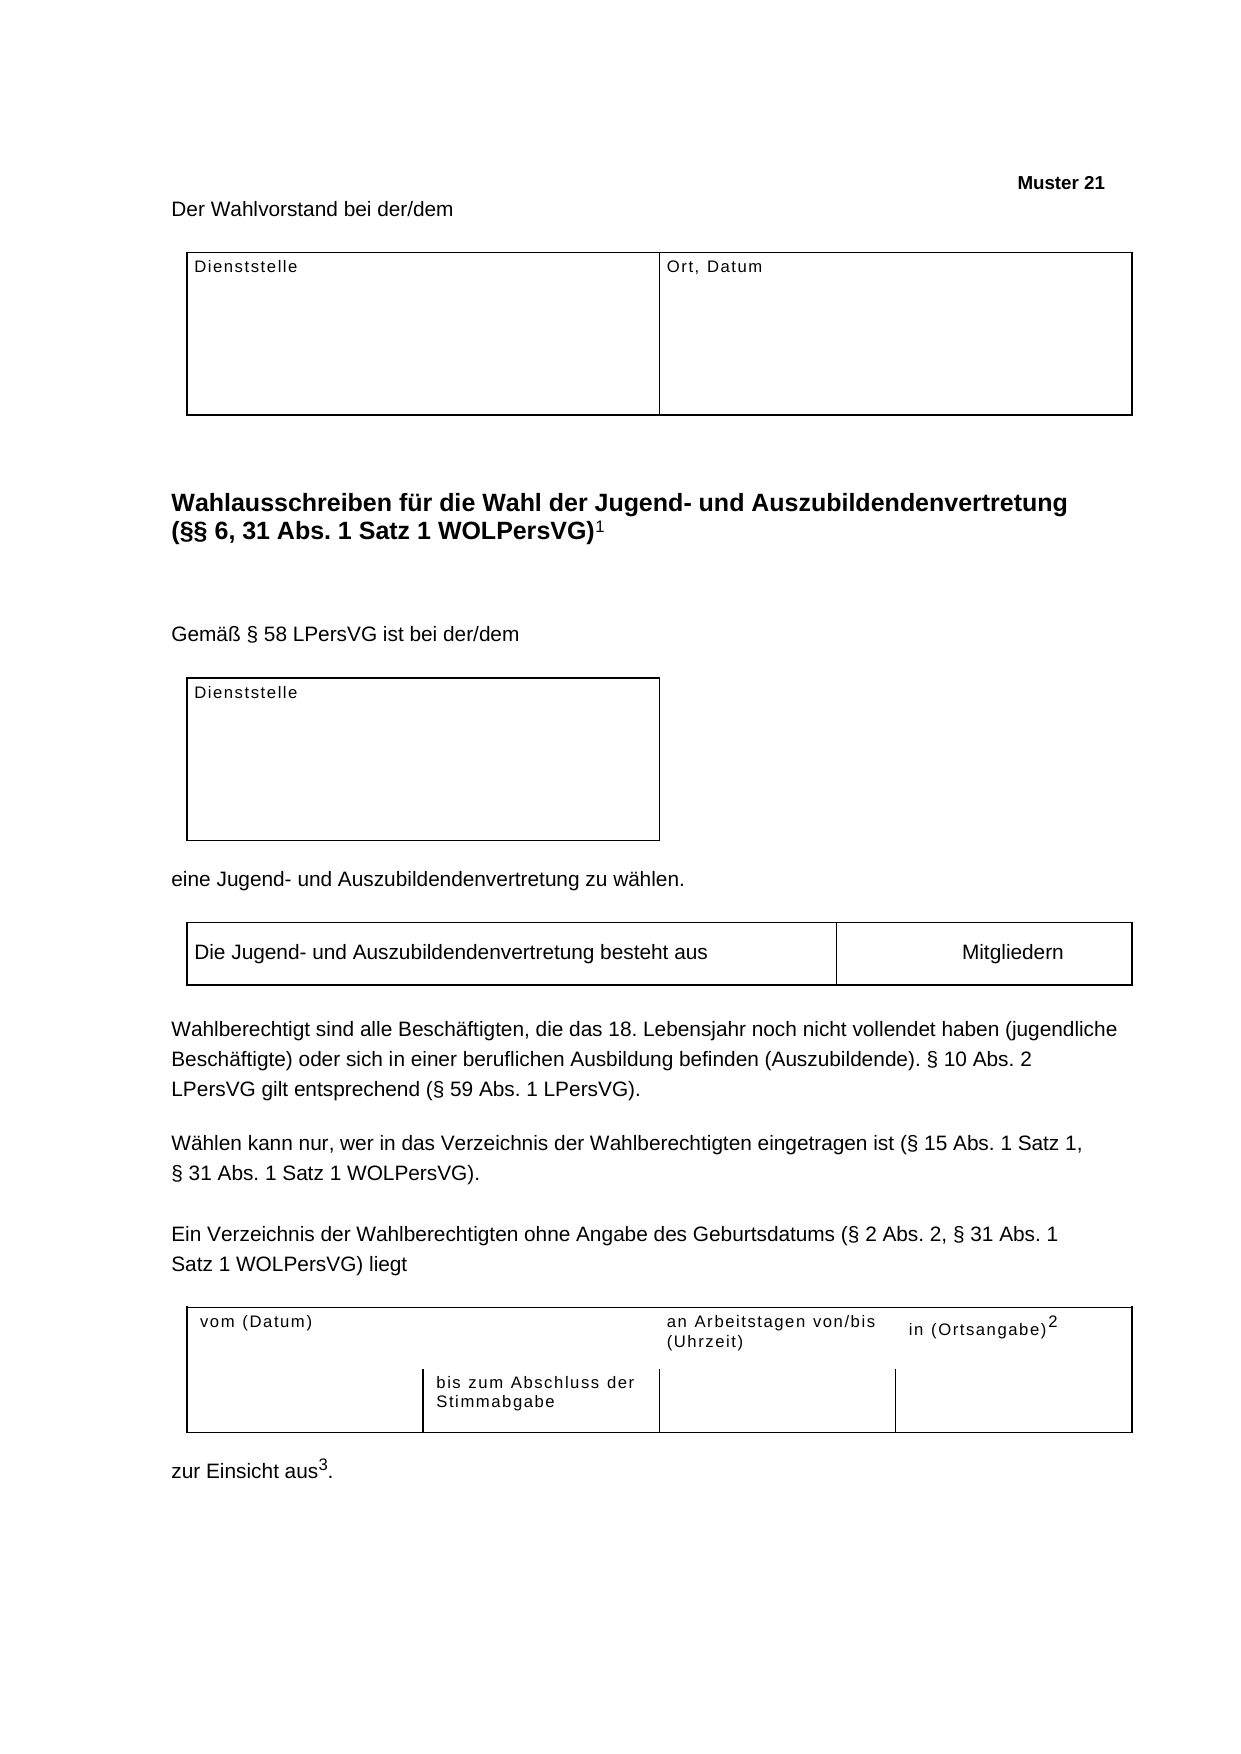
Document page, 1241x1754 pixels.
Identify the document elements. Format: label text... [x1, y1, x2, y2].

text eine Jugend- und Auszubildendenvertretung zu wählen. [171, 866, 1122, 891]
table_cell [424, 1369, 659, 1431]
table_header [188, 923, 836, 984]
text Wahlberechtigt sind alle Beschäftigten, die das 18. Lebensjahr noch nicht vollendet haben (jugendliche Beschäftigte) oder sich in einer beruflichen Ausbildung befinden (Auszubildende). § 10 Abs. 2 LPersVG gilt entsprechend (§ 59 Abs. 1 LPersVG). [171, 1011, 1122, 1101]
text Ein Verzeichnis der Wahlberechtigten ohne Angabe des Geburtsdatums (§ 2 Abs. 2, § 31 Abs. 1 Satz 1 WOLPersVG) liegt [171, 1217, 1122, 1277]
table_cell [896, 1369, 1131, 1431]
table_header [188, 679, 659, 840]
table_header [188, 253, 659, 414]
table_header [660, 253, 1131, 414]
text Wahlausschreiben für die Wahl der Jugend- und Auszubildendenvertretung (§§ 6, 31 Abs. 1 Satz 1 WOLPersVG)1 [171, 487, 1131, 545]
text Wählen kann nur, wer in das Verzeichnis der Wahlberechtigten eingetragen ist (§ 15 Abs. 1 Satz 1, § 31 Abs. 1 Satz 1 WOLPersVG). [171, 1126, 1122, 1187]
text Gemäß § 58 LPersVG ist bei der/dem [171, 617, 1122, 647]
text zur Einsicht aus3. [171, 1458, 1122, 1483]
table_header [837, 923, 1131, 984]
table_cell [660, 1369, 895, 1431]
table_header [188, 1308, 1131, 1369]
text Der Wahlvorstand bei der/dem [171, 193, 1122, 222]
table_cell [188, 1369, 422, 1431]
text Muster 21 [171, 172, 1122, 193]
